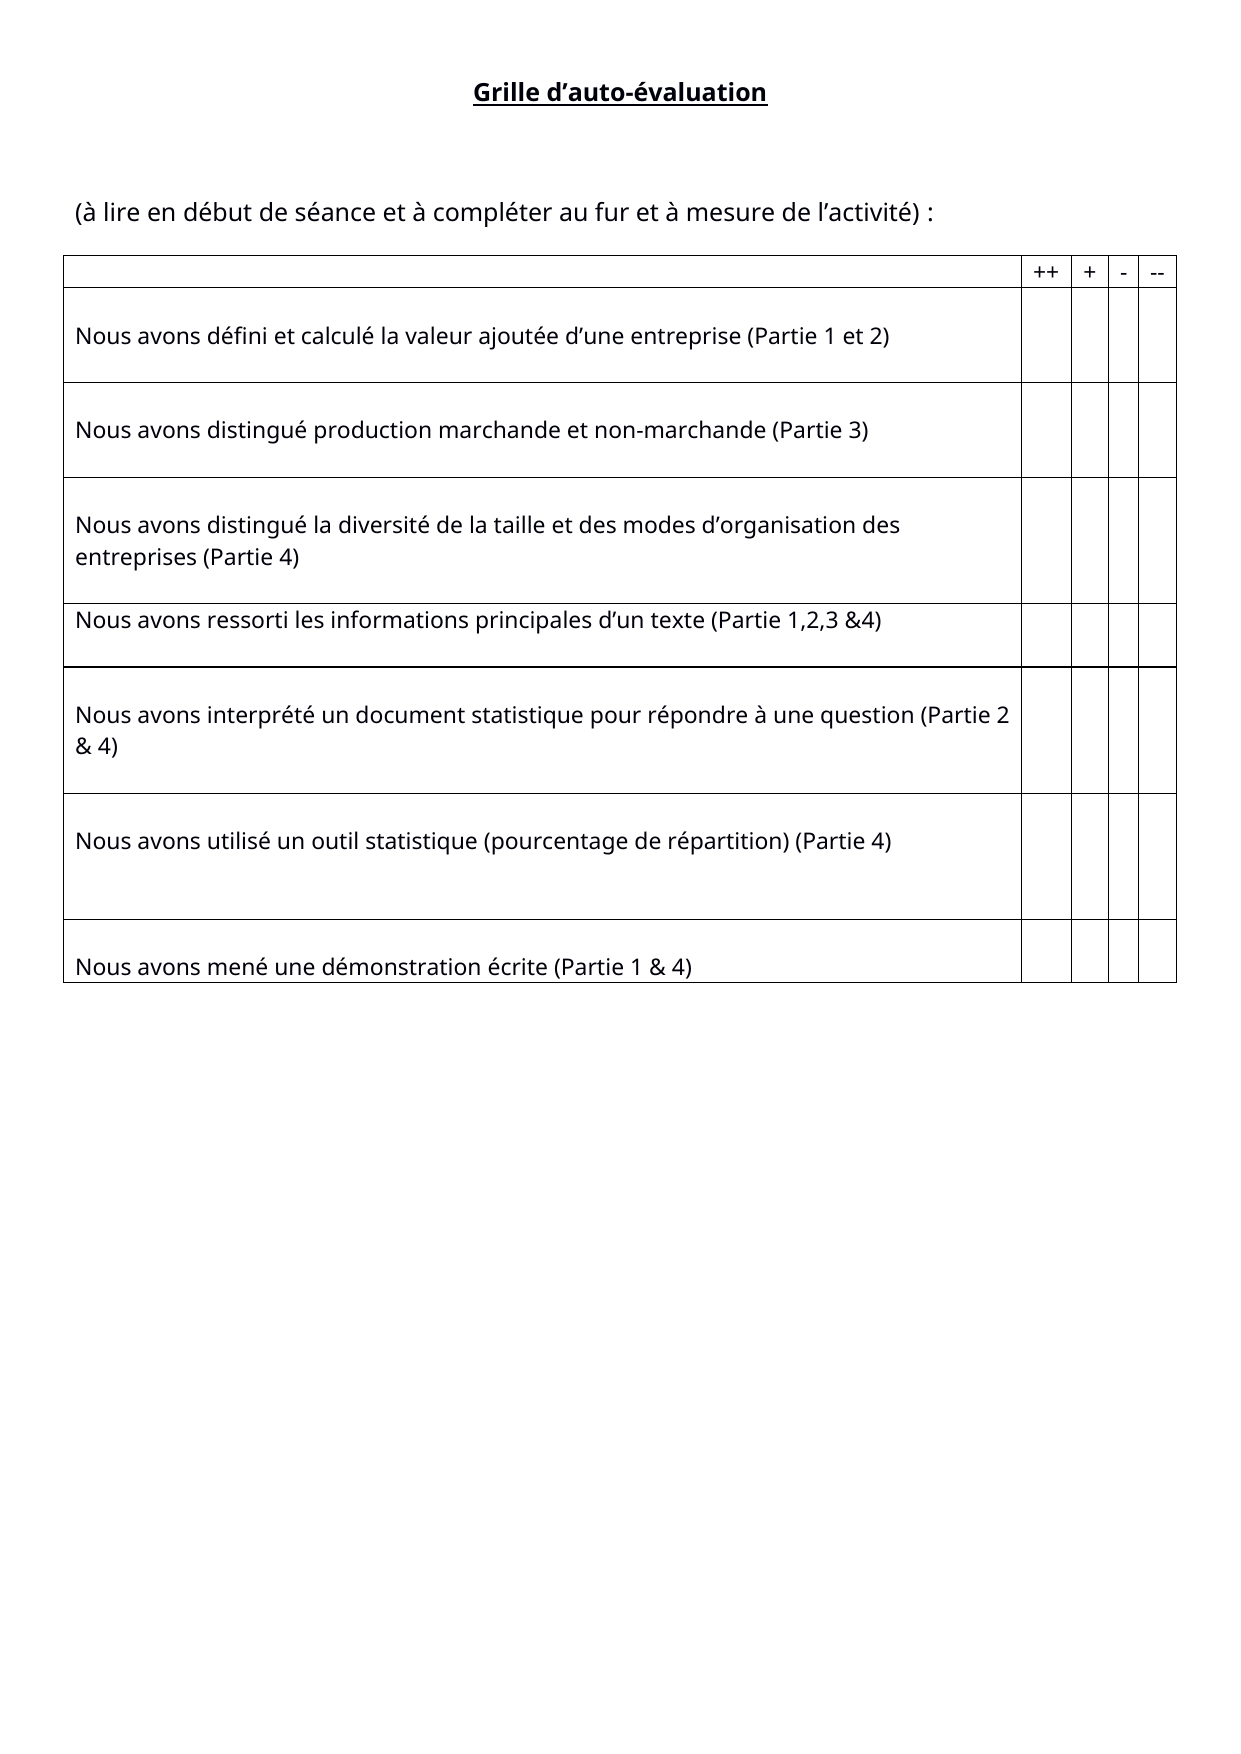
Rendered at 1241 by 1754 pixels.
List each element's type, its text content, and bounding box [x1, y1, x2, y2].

table_cell [1022, 383, 1071, 477]
text (à lire en début de séance et à compléter au fur et à mesure de l’activité) : [75, 195, 1165, 229]
table_cell [1139, 383, 1176, 477]
table_header - [1109, 256, 1138, 287]
table_cell [1139, 668, 1176, 792]
table_cell Nous avons ressorti les informations principales d’un texte (Partie 1,2,3 &4) [64, 604, 1021, 666]
table_cell [1109, 383, 1138, 477]
table_cell [1109, 668, 1138, 792]
table_cell [1072, 604, 1108, 666]
table_cell [1022, 288, 1071, 382]
table_cell [1022, 478, 1071, 603]
table_cell Nous avons défini et calculé la valeur ajoutée d’une entreprise (Partie 1 et 2) [64, 288, 1021, 382]
table_cell [1072, 794, 1108, 918]
table_cell [1022, 794, 1071, 918]
table_cell [1139, 478, 1176, 603]
table_cell [1139, 604, 1176, 666]
table_cell [1139, 920, 1176, 982]
table_cell [1139, 794, 1176, 918]
table_cell [1109, 920, 1138, 982]
table_cell [1072, 920, 1108, 982]
table_cell Nous avons utilisé un outil statistique (pourcentage de répartition) (Partie 4) [64, 794, 1021, 918]
table_cell Nous avons distingué la diversité de la taille et des modes d’organisation des entreprises (Partie 4) [64, 478, 1021, 603]
table_header [64, 256, 1021, 287]
table_cell [1022, 604, 1071, 666]
text Grille d’auto-évaluation [75, 75, 1165, 109]
table_cell [1072, 478, 1108, 603]
table_cell [1022, 920, 1071, 982]
table_cell Nous avons mené une démonstration écrite (Partie 1 & 4) [64, 920, 1021, 982]
table_cell [1109, 478, 1138, 603]
table_cell Nous avons distingué production marchande et non-marchande (Partie 3) [64, 383, 1021, 477]
table_cell [1139, 288, 1176, 382]
table_cell [1109, 794, 1138, 918]
table_cell [1109, 288, 1138, 382]
table_header + [1072, 256, 1108, 287]
table_cell Nous avons interprété un document statistique pour répondre à une question (Partie 2 & 4) [64, 668, 1021, 792]
table_cell [1109, 604, 1138, 666]
table_header -- [1139, 256, 1176, 287]
table_cell [1072, 383, 1108, 477]
table_header ++ [1022, 256, 1071, 287]
table_cell [1022, 668, 1071, 792]
table_cell [1072, 668, 1108, 792]
table_cell [1072, 288, 1108, 382]
